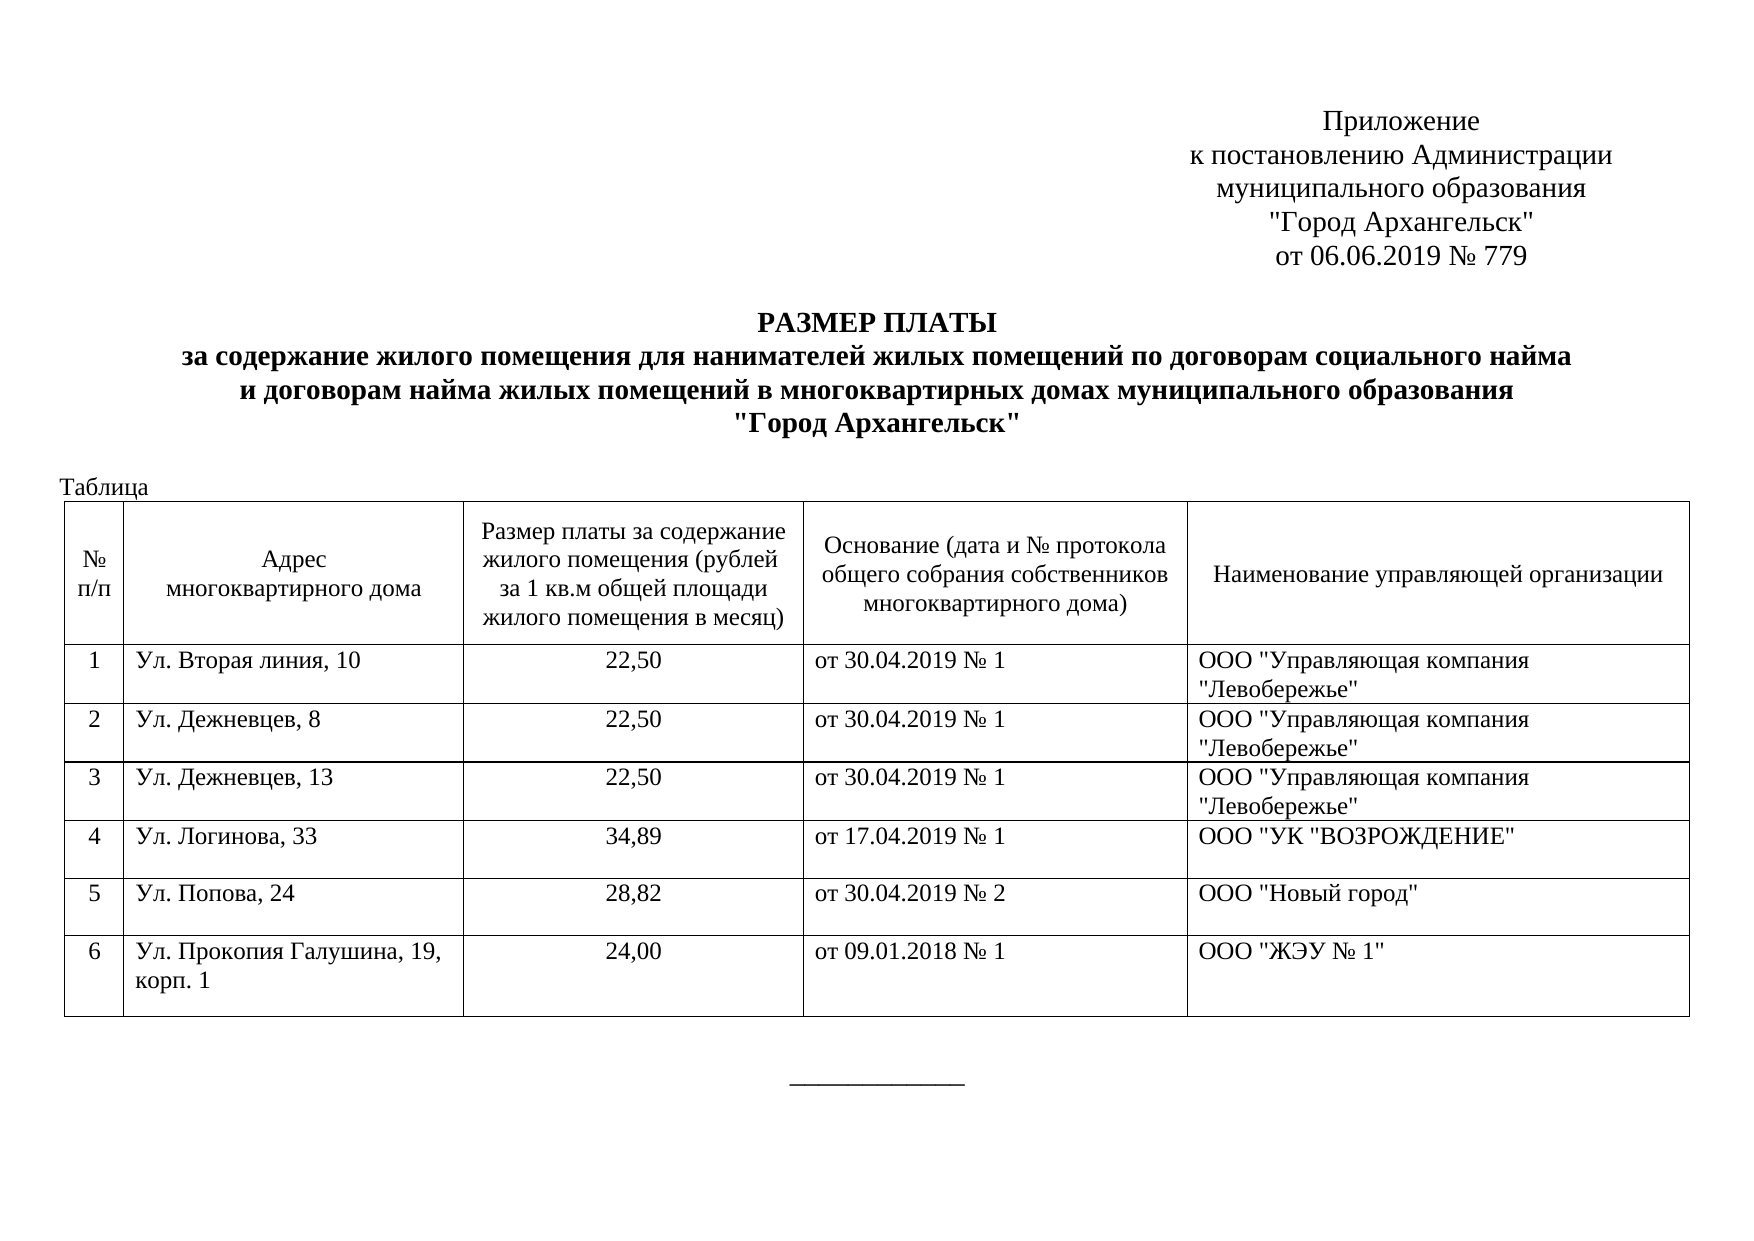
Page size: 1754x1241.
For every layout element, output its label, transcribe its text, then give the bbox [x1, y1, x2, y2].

table_header Основание (дата и № протокола общего собрания собственников многоквартирного дома) [804, 502, 1187, 644]
table_cell Ул. Дежневцев, 13 [124, 763, 463, 820]
text Приложение [1167, 103, 1636, 137]
table_cell Ул. Логинова, 33 [124, 821, 463, 877]
table_cell 3 [65, 763, 123, 820]
text РАЗМЕР ПЛАТЫ [118, 305, 1636, 338]
table_cell от 17.04.2019 № 1 [804, 821, 1187, 877]
text к постановлению Администрации [1167, 137, 1636, 171]
table_header Размер платы за содержание жилого помещения (рублей за 1 кв.м общей площади жилого помещения в месяц) [464, 502, 803, 644]
table_cell ООО "Управляющая компания "Левобережье" [1188, 704, 1689, 761]
table_cell 2 [65, 704, 123, 761]
text муниципального образования [1167, 171, 1636, 204]
table_cell 22,50 [464, 763, 803, 820]
table_cell ООО "Управляющая компания "Левобережье" [1188, 763, 1689, 820]
table_cell Ул. Прокопия Галушина, 19, корп. 1 [124, 936, 463, 1016]
table_cell от 30.04.2019 № 1 [804, 704, 1187, 761]
table_cell 22,50 [464, 645, 803, 703]
table_cell Ул. Попова, 24 [124, 879, 463, 935]
table_cell ООО "Управляющая компания "Левобережье" [1188, 645, 1689, 703]
text за содержание жилого помещения для нанимателей жилых помещений по договорам социального найма и договорам найма жилых помещений в многоквартирных домах муниципального образования [118, 338, 1636, 405]
table_header № п/п [65, 502, 123, 644]
table_cell 22,50 [464, 704, 803, 761]
text "Город Архангельск" [118, 405, 1636, 439]
table_cell от 09.01.2018 № 1 [804, 936, 1187, 1016]
table_cell ООО "Новый город" [1188, 879, 1689, 935]
table_header Наименование управляющей организации [1188, 502, 1689, 644]
table_cell от 30.04.2019 № 2 [804, 879, 1187, 935]
table_cell Ул. Дежневцев, 8 [124, 704, 463, 761]
table_cell 34,89 [464, 821, 803, 877]
table_cell 1 [65, 645, 123, 703]
table_cell от 30.04.2019 № 1 [804, 645, 1187, 703]
table_cell 6 [65, 936, 123, 1016]
table_cell ООО "ЖЭУ № 1" [1188, 936, 1689, 1016]
text ____________ [118, 1056, 1636, 1089]
table_cell 4 [65, 821, 123, 877]
text от 06.06.2019 № 779 [1167, 238, 1636, 271]
table_cell 28,82 [464, 879, 803, 935]
table_cell 24,00 [464, 936, 803, 1016]
text "Город Архангельск" [1167, 204, 1636, 238]
table_cell 5 [65, 879, 123, 935]
table_cell Ул. Вторая линия, 10 [124, 645, 463, 703]
text Таблица [59, 472, 1636, 501]
table_cell от 30.04.2019 № 1 [804, 763, 1187, 820]
table_header Адрес многоквартирного дома [124, 502, 463, 644]
table_cell ООО "УК "ВОЗРОЖДЕНИЕ" [1188, 821, 1689, 877]
